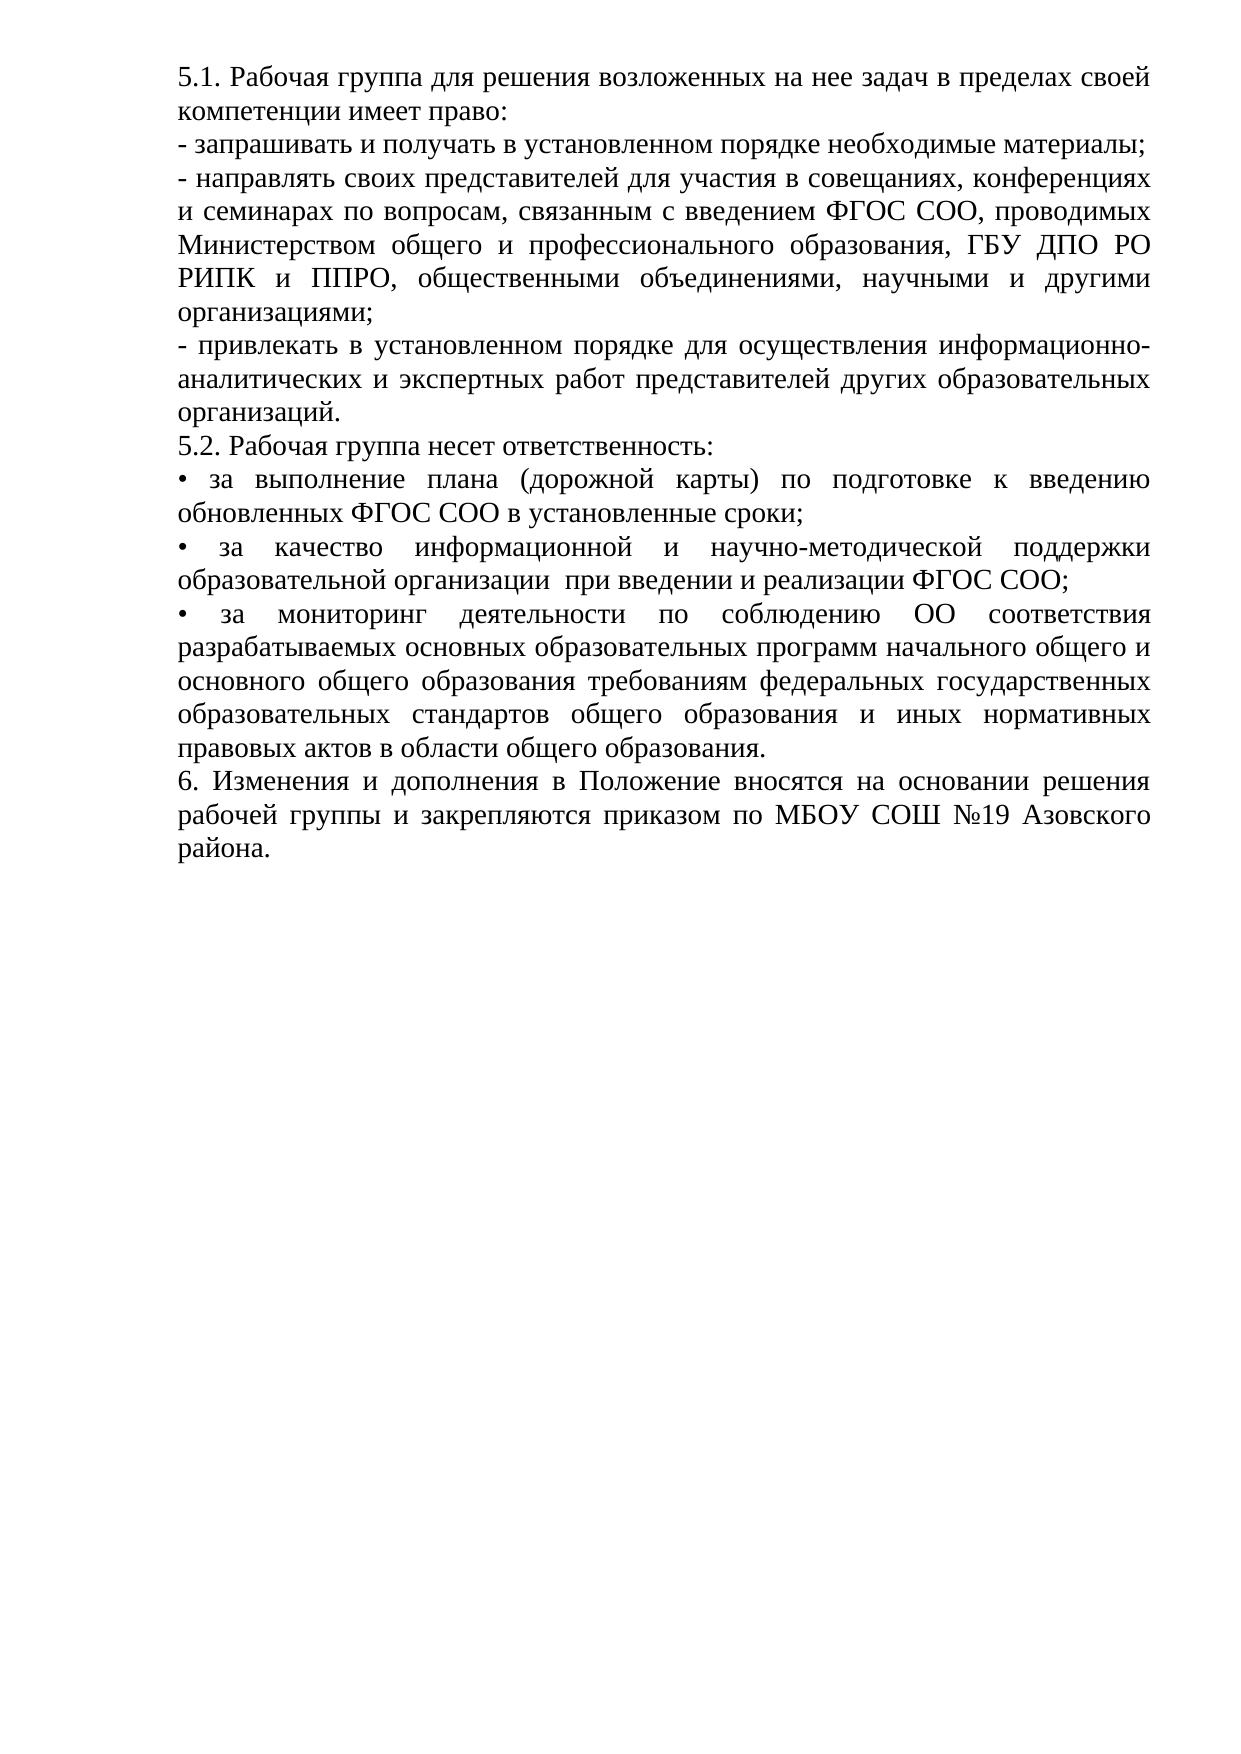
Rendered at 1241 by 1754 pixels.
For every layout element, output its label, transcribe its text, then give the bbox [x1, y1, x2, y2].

text - направлять своих представителей для участия в совещаниях, конференциях и семинарах по вопросам, связанным с введением ФГОС СОО, проводимых Министерством общего и профессионального образования, ГБУ ДПО РО РИПК и ППРО, общественными объединениями, научными и другими организациями; [177, 160, 1152, 327]
text - привлекать в установленном порядке для осуществления информационно-аналитических и экспертных работ представителей других образовательных организаций. [177, 327, 1152, 428]
text 5.1. Рабочая группа для решения возложенных на нее задач в пределах своей компетенции имеет право: [177, 59, 1152, 126]
text - запрашивать и получать в установленном порядке необходимые материалы; [177, 126, 1152, 160]
text • за выполнение плана (дорожной карты) по подготовке к введению обновленных ФГОС СОО в установленные сроки; [177, 462, 1152, 529]
text 6. Изменения и дополнения в Положение вносятся на основании решения рабочей группы и закрепляются приказом по МБОУ СОШ №19 Азовского района. [177, 763, 1152, 864]
text 5.2. Рабочая группа несет ответственность: [177, 428, 1152, 462]
text • за мониторинг деятельности по соблюдению ОО соответствия разрабатываемых основных образовательных программ начального общего и основного общего образования требованиям федеральных государственных образовательных стандартов общего образования и иных нормативных правовых актов в области общего образования. [177, 596, 1152, 763]
text • за качество информационной и научно-методической поддержки образовательной организации при введении и реализации ФГОС СОО; [177, 529, 1152, 596]
